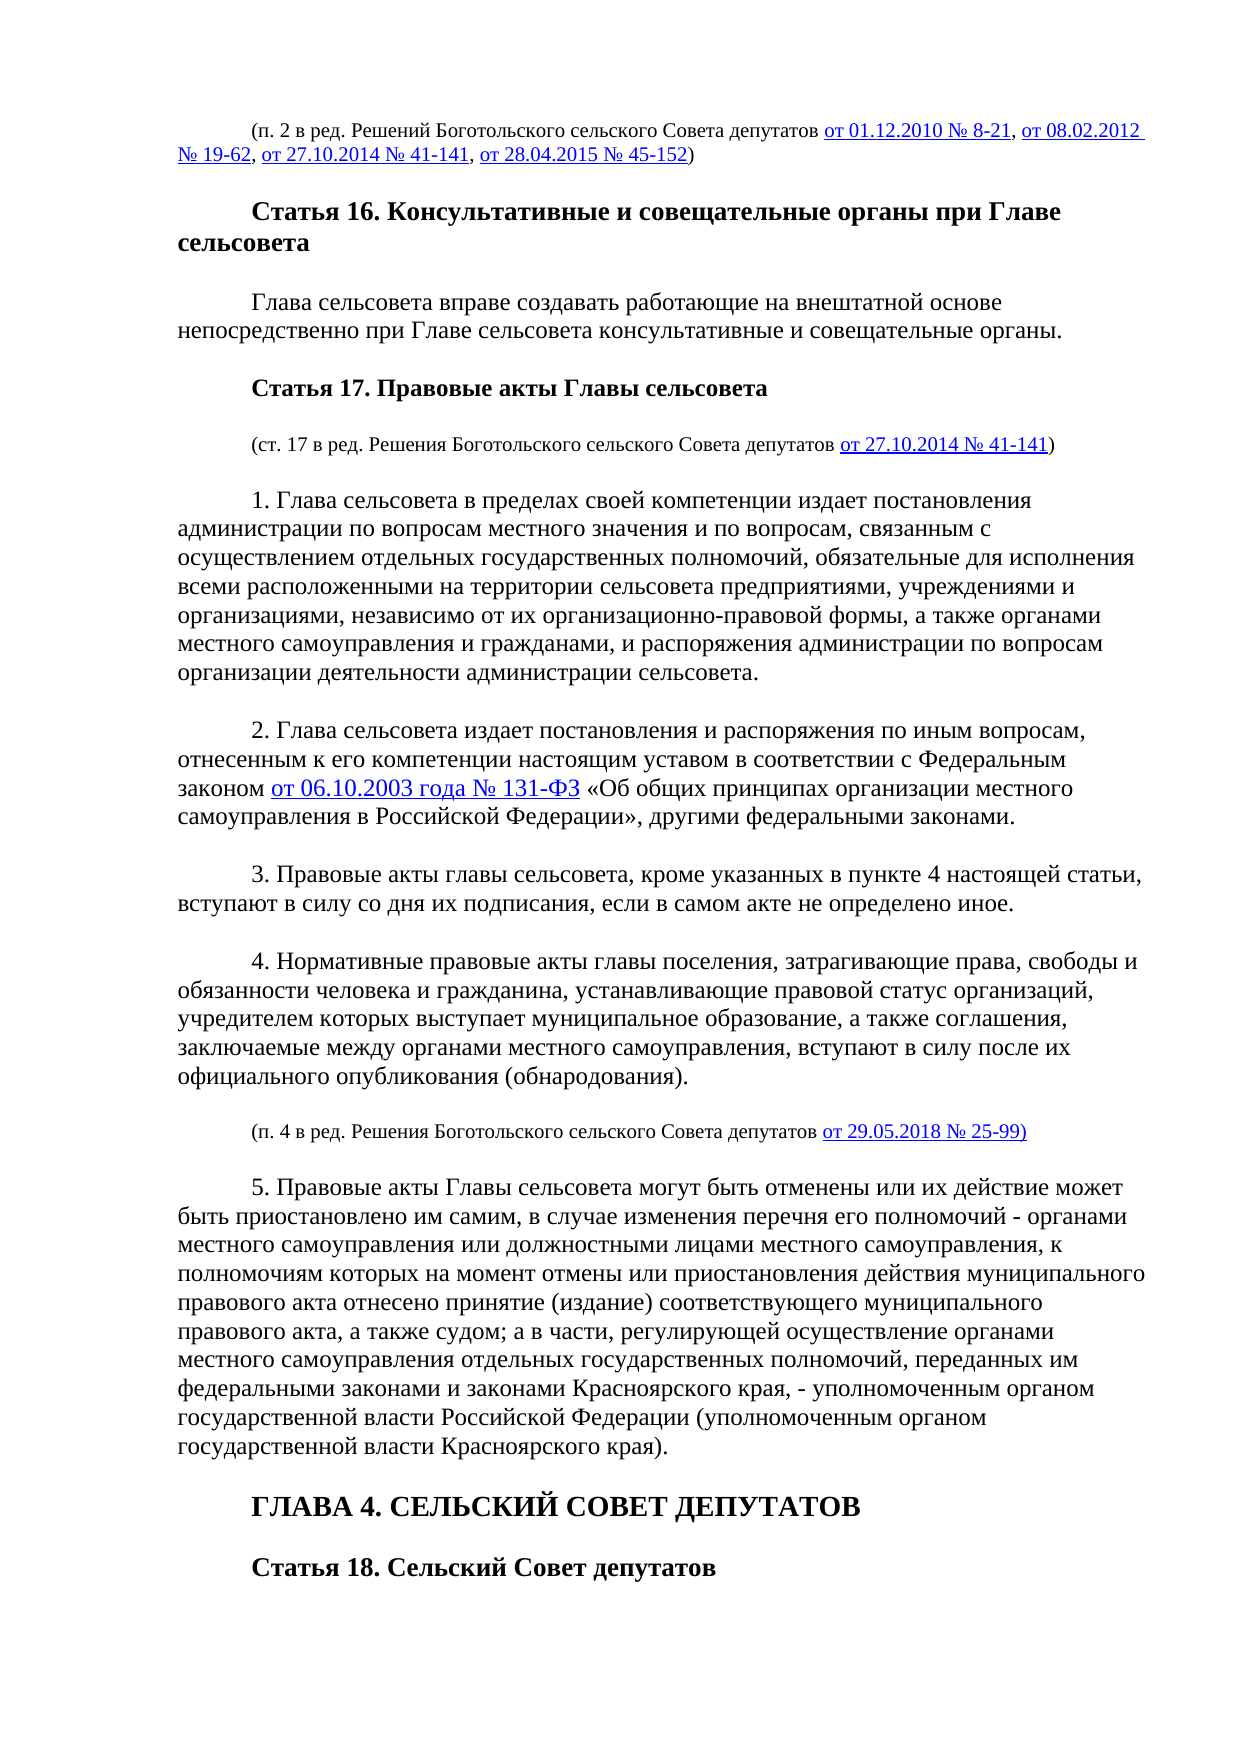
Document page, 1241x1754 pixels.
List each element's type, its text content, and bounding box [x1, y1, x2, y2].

text ГЛАВА 4. СЕЛЬСКИЙ СОВЕТ ДЕПУТАТОВ [177, 1489, 1152, 1522]
text Глава сельсовета вправе создавать работающие на внештатной основе непосредственно при Главе сельсовета консультативные и совещательные органы. [177, 287, 1152, 344]
text (п. 4 в ред. Решения Боготольского сельского Совета депутатов от 29.05.2018 № 25-99) [177, 1119, 1152, 1143]
text 1. Глава сельсовета в пределах своей компетенции издает постановления администрации по вопросам местного значения и по вопросам, связанным с осуществлением отдельных государственных полномочий, обязательные для исполнения всеми расположенными на территории сельсовета предприятиями, учреждениями и организациями, независимо от их организационно-правовой формы, а также органами местного самоуправления и гражданами, и распоряжения администрации по вопросам организации деятельности администрации сельсовета. [177, 485, 1152, 686]
text Статья 16. Консультативные и совещательные органы при Главе сельсовета [177, 195, 1152, 258]
text 3. Правовые акты главы сельсовета, кроме указанных в пункте 4 настоящей статьи, вступают в силу со дня их подписания, если в самом акте не определено иное. [177, 859, 1152, 917]
text (п. 2 в ред. Решений Боготольского сельского Совета депутатов от 01.12.2010 № 8-21, от 08.02.2012 № 19-62, от 27.10.2014 № 41-141, от 28.04.2015 № 45-152) [177, 118, 1152, 166]
text 4. Нормативные правовые акты главы поселения, затрагивающие права, свободы и обязанности человека и гражданина, устанавливающие правовой статус организаций, учредителем которых выступает муниципальное образование, а также соглашения, заключаемые между органами местного самоуправления, вступают в силу после их официального опубликования (обнародования). [177, 946, 1152, 1090]
text 5. Правовые акты Главы сельсовета могут быть отменены или их действие может быть приостановлено им самим, в случае изменения перечня его полномочий - органами местного самоуправления или должностными лицами местного самоуправления, к полномочиям которых на момент отмены или приостановления действия муниципального правового акта отнесено принятие (издание) соответствующего муниципального правового акта, а также судом; а в части, регулирующей осуществление органами местного самоуправления отдельных государственных полномочий, переданных им федеральными законами и законами Красноярского края, - уполномоченным органом государственной власти Российской Федерации (уполномоченным органом государственной власти Красноярского края). [177, 1172, 1152, 1459]
text Статья 17. Правовые акты Главы сельсовета [177, 373, 1152, 402]
text 2. Глава сельсовета издает постановления и распоряжения по иным вопросам, отнесенным к его компетенции настоящим уставом в соответствии с Федеральным законом от 06.10.2003 года № 131-ФЗ «Об общих принципах организации местного самоуправления в Российской Федерации», другими федеральными законами. [177, 715, 1152, 830]
text (ст. 17 в ред. Решения Боготольского сельского Совета депутатов от 27.10.2014 № 41-141) [177, 431, 1152, 456]
text Статья 18. Сельский Совет депутатов [177, 1551, 1152, 1583]
